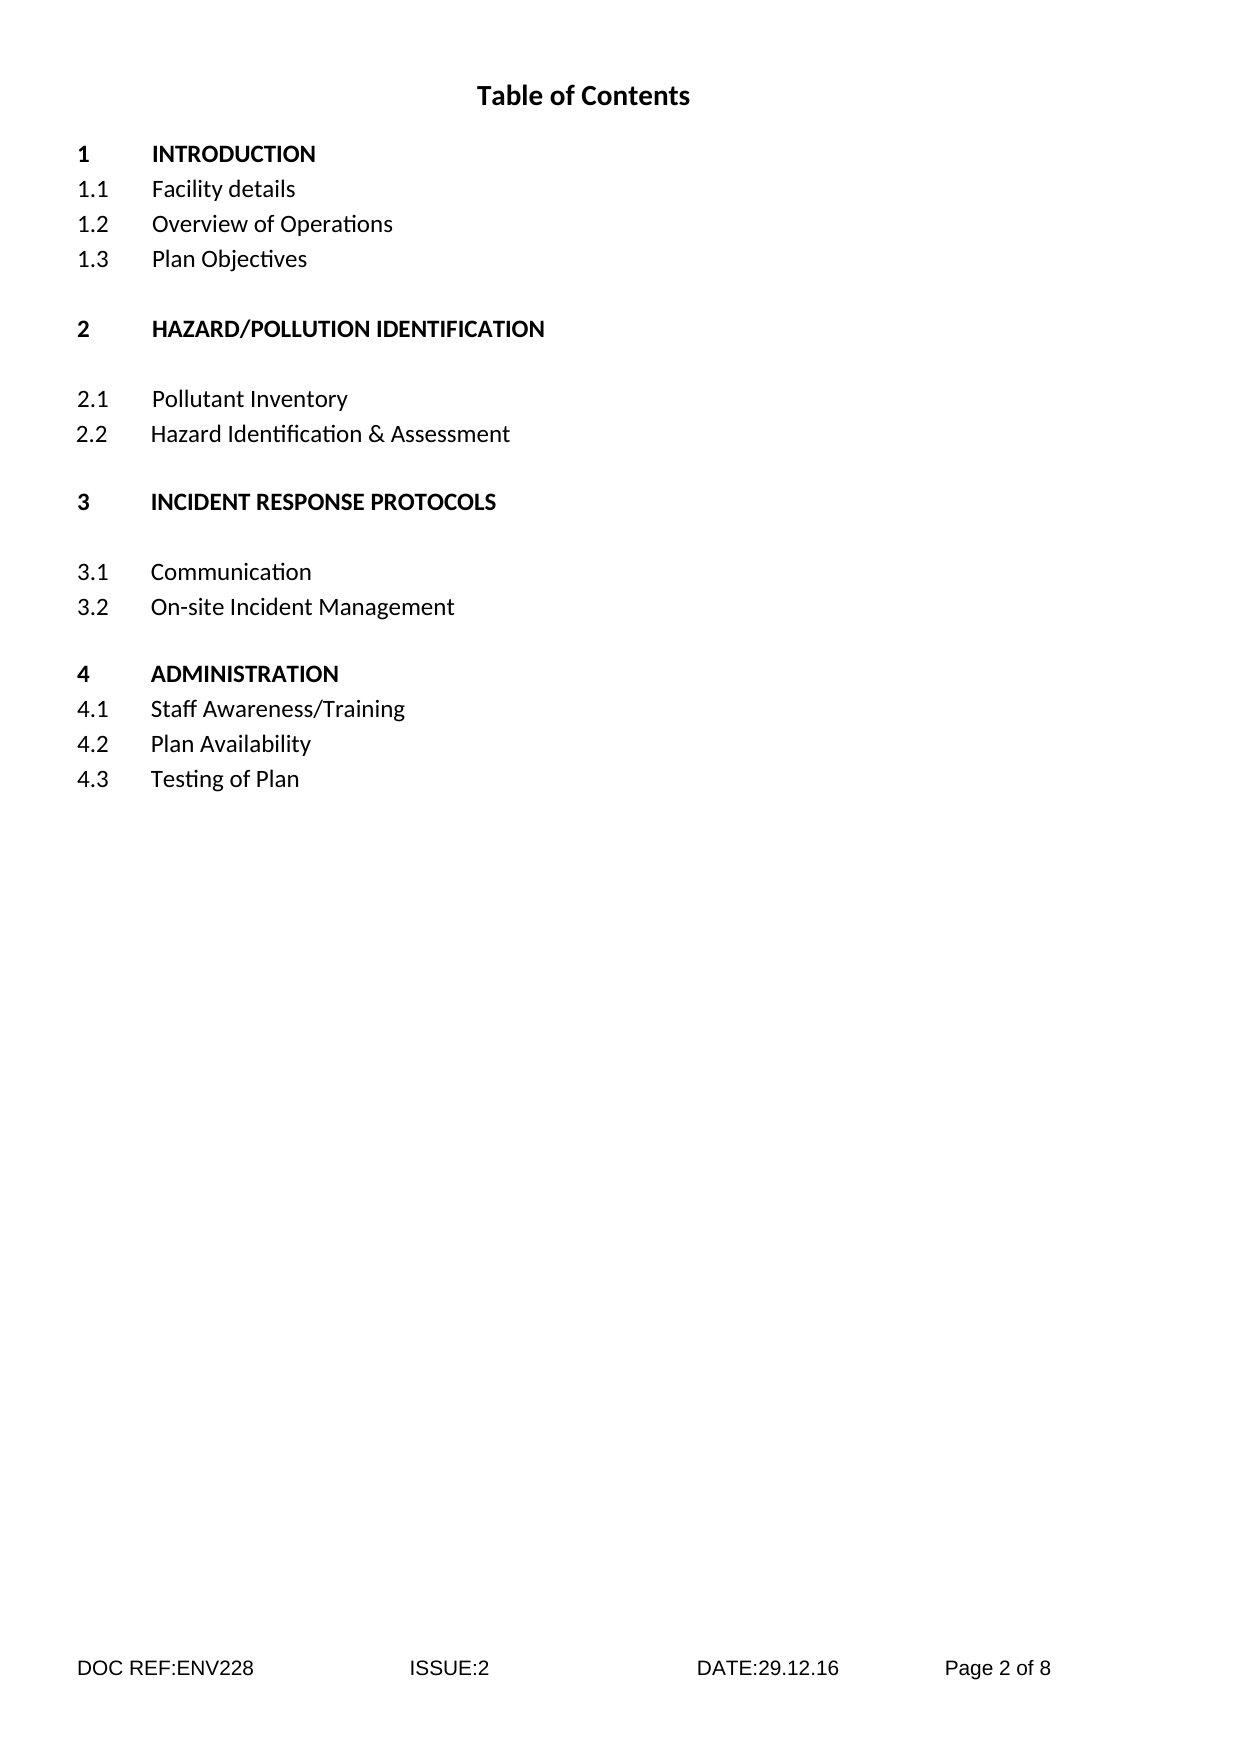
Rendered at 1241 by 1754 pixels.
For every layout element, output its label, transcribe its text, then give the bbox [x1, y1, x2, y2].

list HAZARD/POLLUTION IDENTIFICATION [77, 313, 1090, 344]
list Overview of Operations [77, 208, 1090, 239]
list Testing of Plan [77, 763, 1090, 794]
list On-site Incident Management [77, 591, 1090, 622]
text Table of Contents [77, 77, 1090, 112]
list Hazard Identification & Assessment [76, 418, 1090, 449]
list INTRODUCTION [77, 138, 1090, 169]
list Staff Awareness/Training [77, 693, 1090, 724]
list Plan Availability [77, 728, 1090, 759]
list Communication [77, 556, 1090, 587]
list ADMINISTRATION [77, 658, 1090, 689]
list Pollutant Inventory [77, 383, 1090, 414]
list INCIDENT RESPONSE PROTOCOLS [77, 486, 1090, 517]
list Plan Objectives [77, 243, 1090, 274]
list Facility details [77, 173, 1090, 204]
